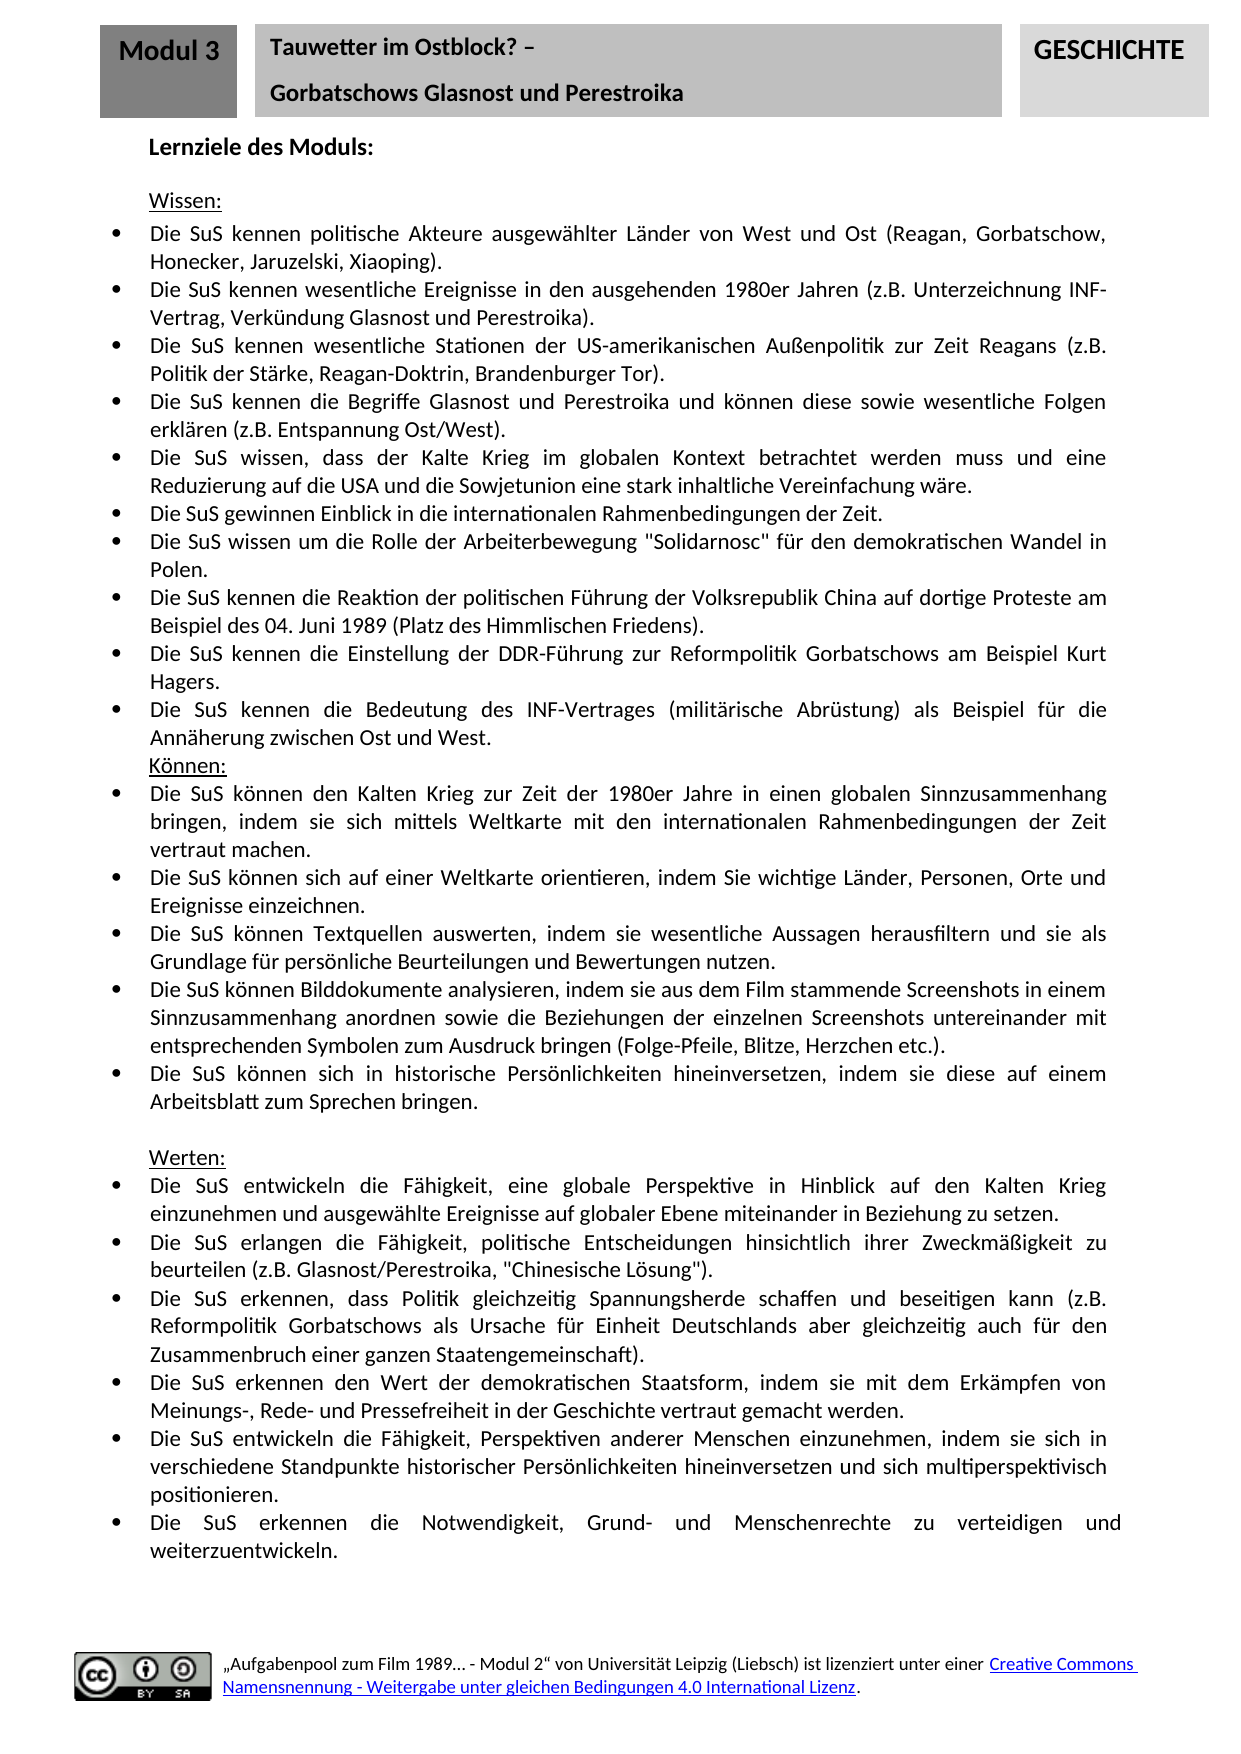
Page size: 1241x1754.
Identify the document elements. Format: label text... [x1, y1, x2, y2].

text Wissen: [75, 187, 1109, 215]
list Die SuS können Bilddokumente analysieren, indem sie aus dem Film stammende Screenshots in einem Sinnzusammenhang anordnen sowie die Beziehungen der einzelnen Screenshots untereinander mit entsprechenden Symbolen zum Ausdruck bringen (Folge-Pfeile, Blitze, Herzchen etc.). [112, 975, 1109, 1059]
list Die SuS kennen die Einstellung der DDR-Führung zur Reformpolitik Gorbatschows am Beispiel Kurt Hagers. [112, 639, 1109, 695]
list Die SuS erkennen, dass Politik gleichzeitig Spannungsherde schaffen und beseitigen kann (z.B. Reformpolitik Gorbatschows als Ursache für Einheit Deutschlands aber gleichzeitig auch für den Zusammenbruch einer ganzen Staatengemeinschaft). [112, 1284, 1109, 1368]
list Die SuS kennen die Begriffe Glasnost und Perestroika und können diese sowie wesentliche Folgen erklären (z.B. Entspannung Ost/West). [112, 387, 1109, 443]
list Die SuS kennen wesentliche Ereignisse in den ausgehenden 1980er Jahren (z.B. Unterzeichnung INF-Vertrag, Verkündung Glasnost und Perestroika). [112, 275, 1109, 331]
list Die SuS erkennen die Notwendigkeit, Grund- und Menschenrechte zu verteidigen und weiterzuentwickeln. [112, 1508, 1123, 1564]
list Die SuS können Textquellen auswerten, indem sie wesentliche Aussagen herausfiltern und sie als Grundlage für persönliche Beurteilungen und Bewertungen nutzen. [112, 919, 1109, 975]
picture [74, 1652, 212, 1701]
list Die SuS können sich in historische Persönlichkeiten hineinversetzen, indem sie diese auf einem Arbeitsblatt zum Sprechen bringen. [112, 1059, 1109, 1116]
text Lernziele des Moduls: [75, 131, 1109, 161]
list Die SuS können den Kalten Krieg zur Zeit der 1980er Jahre in einen globalen Sinnzusammenhang bringen, indem sie sich mittels Weltkarte mit den internationalen Rahmenbedingungen der Zeit vertraut machen. [112, 779, 1109, 863]
list Die SuS erkennen den Wert der demokratischen Staatsform, indem sie mit dem Erkämpfen von Meinungs-, Rede- und Pressefreiheit in der Geschichte vertraut gemacht werden. [112, 1368, 1109, 1424]
list Die SuS entwickeln die Fähigkeit, Perspektiven anderer Menschen einzunehmen, indem sie sich in verschiedene Standpunkte historischer Persönlichkeiten hineinversetzen und sich multiperspektivisch positionieren. [112, 1424, 1109, 1508]
list Die SuS erlangen die Fähigkeit, politische Entscheidungen hinsichtlich ihrer Zweckmäßigkeit zu beurteilen (z.B. Glasnost/Perestroika, "Chinesische Lösung"). [112, 1228, 1109, 1284]
list Die SuS können sich auf einer Weltkarte orientieren, indem Sie wichtige Länder, Personen, Orte und Ereignisse einzeichnen. [112, 863, 1109, 919]
list Die SuS kennen wesentliche Stationen der US-amerikanischen Außenpolitik zur Zeit Reagans (z.B. Politik der Stärke, Reagan-Doktrin, Brandenburger Tor). [112, 331, 1109, 387]
list Die SuS gewinnen Einblick in die internationalen Rahmenbedingungen der Zeit. [112, 499, 1109, 527]
text Werten: [112, 1143, 1109, 1172]
list Die SuS entwickeln die Fähigkeit, eine globale Perspektive in Hinblick auf den Kalten Krieg einzunehmen und ausgewählte Ereignisse auf globaler Ebene miteinander in Beziehung zu setzen. [112, 1172, 1109, 1228]
text Können: [112, 751, 1109, 779]
list Die SuS wissen, dass der Kalte Krieg im globalen Kontext betrachtet werden muss und eine Reduzierung auf die USA und die Sowjetunion eine stark inhaltliche Vereinfachung wäre. [112, 443, 1109, 499]
list Die SuS kennen politische Akteure ausgewählter Länder von West und Ost (Reagan, Gorbatschow, Honecker, Jaruzelski, Xiaoping). [112, 219, 1109, 275]
list Die SuS kennen die Reaktion der politischen Führung der Volksrepublik China auf dortige Proteste am Beispiel des 04. Juni 1989 (Platz des Himmlischen Friedens). [112, 583, 1109, 639]
list Die SuS kennen die Bedeutung des INF-Vertrages (militärische Abrüstung) als Beispiel für die Annäherung zwischen Ost und West. [112, 695, 1109, 751]
list Die SuS wissen um die Rolle der Arbeiterbewegung "Solidarnosc" für den demokratischen Wandel in Polen. [112, 527, 1109, 583]
